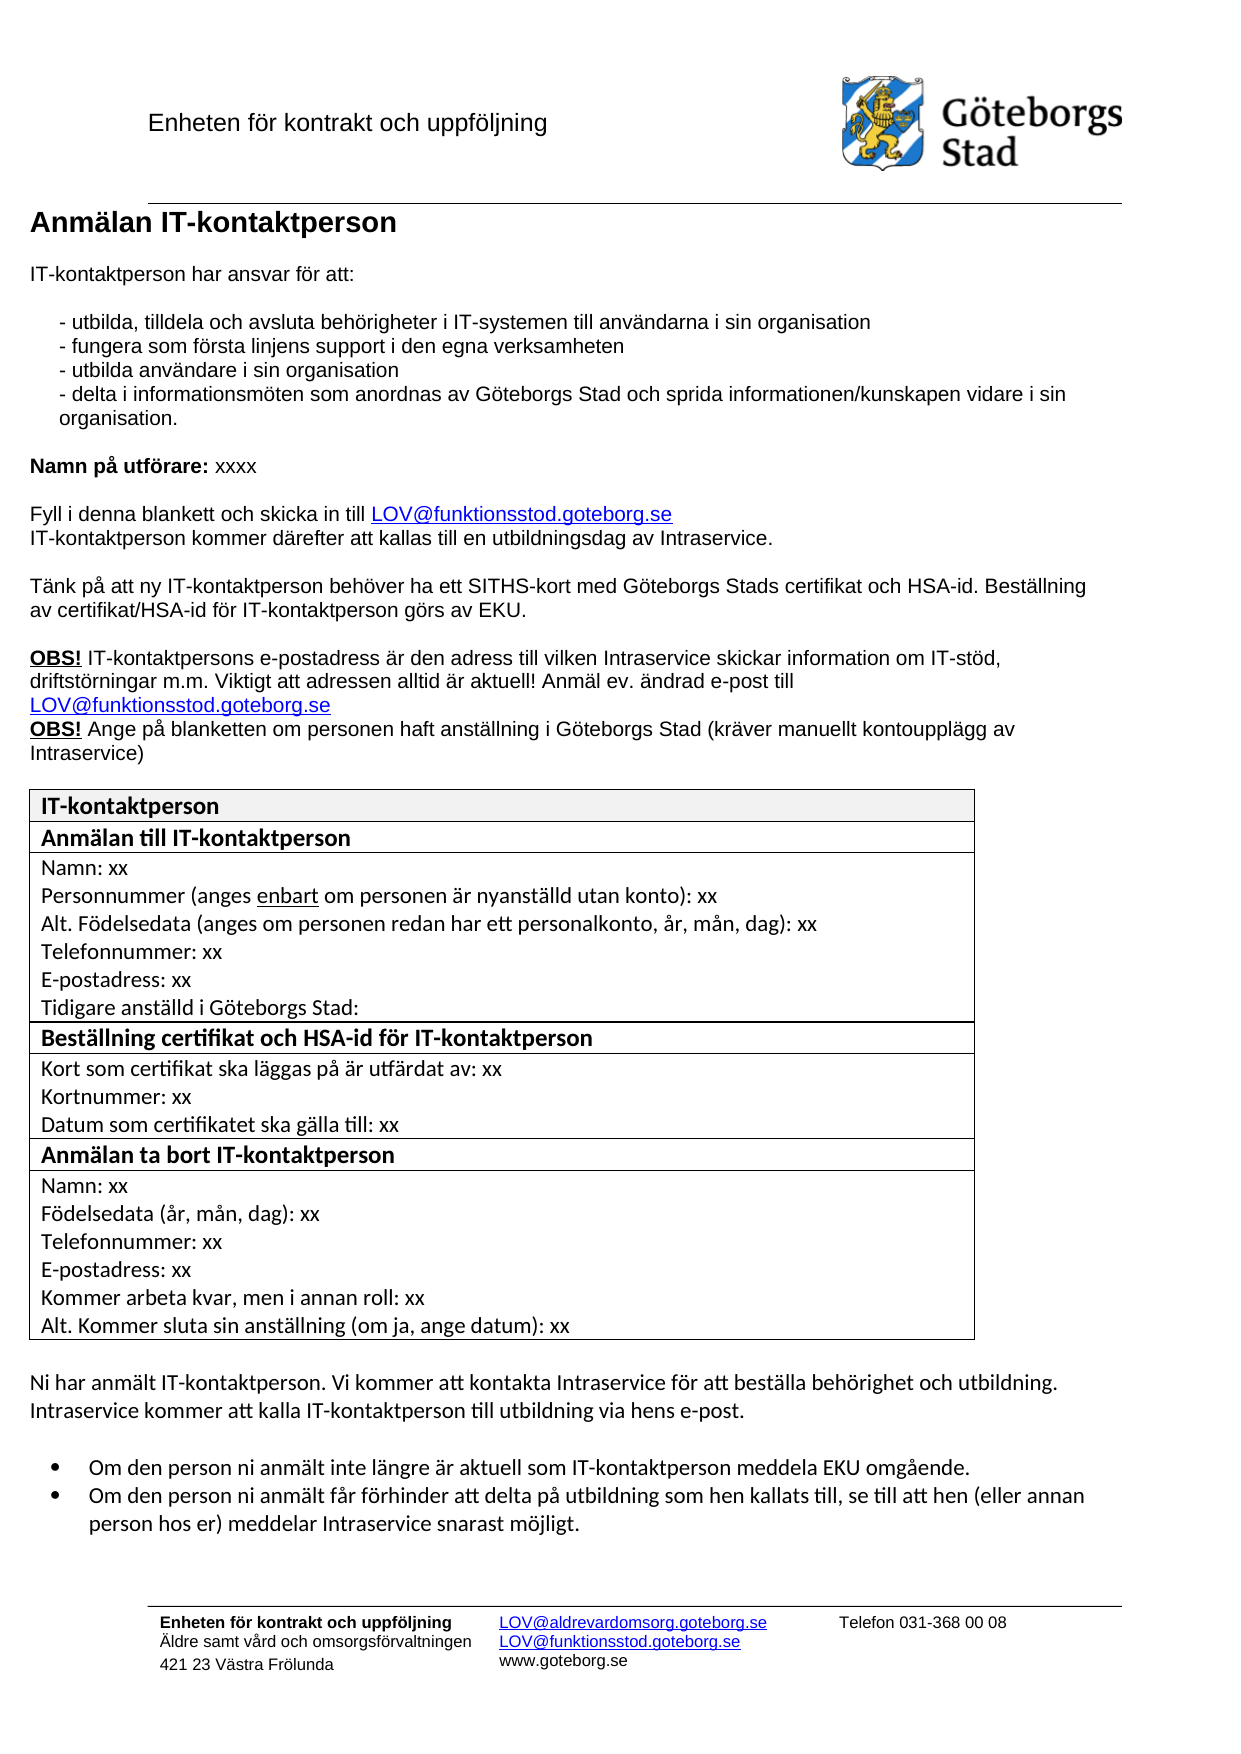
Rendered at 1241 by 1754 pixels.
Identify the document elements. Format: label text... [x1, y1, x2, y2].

text IT-kontaktperson har ansvar för att: [29, 262, 1093, 286]
table_cell Beställning certifikat och HSA-id för IT-kontaktperson [30, 1023, 974, 1053]
table_cell Kort som certifikat ska läggas på är utfärdat av: xx Kortnummer: xx Datum som certifikatet ska gälla till: xx [30, 1054, 974, 1138]
text Fyll i denna blankett och skicka in till LOV@funktionsstod.goteborg.se [29, 502, 1093, 526]
text OBS! IT-kontaktpersons e-postadress är den adress till vilken Intraservice skickar information om IT-stöd, driftstörningar m.m. Viktigt att adressen alltid är aktuell! Anmäl ev. ändrad e-post till LOV@funktionsstod.goteborg.se [29, 645, 1093, 717]
text - utbilda användare i sin organisation [59, 358, 1093, 382]
list Om den person ni anmält får förhinder att delta på utbildning som hen kallats till, se till att hen (eller annan person hos er) meddelar Intraservice snarast möjligt. [51, 1481, 1093, 1537]
text - delta i informationsmöten som anordnas av Göteborgs Stad och sprida informationen/kunskapen vidare i sin organisation. [59, 382, 1093, 430]
table_cell Namn: xx Personnummer (anges enbart om personen är nyanställd utan konto): xx Alt. Födelsedata (anges om personen redan har ett personalkonto, år, mån, dag): xx Telefonnummer: xx E-postadress: xx Tidigare anställd i Göteborgs Stad: [30, 853, 974, 1021]
table_cell Anmälan ta bort IT-kontaktperson [30, 1139, 974, 1170]
table_cell Anmälan till IT-kontaktperson [30, 822, 974, 852]
text - fungera som första linjens support i den egna verksamheten [59, 334, 1093, 358]
table_cell Namn: xx Födelsedata (år, mån, dag): xx Telefonnummer: xx E-postadress: xx Kommer arbeta kvar, men i annan roll: xx Alt. Kommer sluta sin anställning (om ja, ange datum): xx [30, 1171, 974, 1339]
text Anmälan IT-kontaktperson [29, 204, 1093, 238]
text Ni har anmält IT-kontaktperson. Vi kommer att kontakta Intraservice för att beställa behörighet och utbildning. Intraservice kommer att kalla IT-kontaktperson till utbildning via hens e-post. [29, 1368, 1093, 1424]
text Namn på utförare: xxxx [29, 454, 1093, 478]
text IT-kontaktperson kommer därefter att kallas till en utbildningsdag av Intraservice. [29, 526, 1093, 549]
picture [842, 76, 1123, 171]
text OBS! Ange på blanketten om personen haft anställning i Göteborgs Stad (kräver manuellt kontoupplägg av Intraservice) [29, 717, 1093, 765]
text Tänk på att ny IT-kontaktperson behöver ha ett SITHS-kort med Göteborgs Stads certifikat och HSA-id. Beställning av certifikat/HSA-id för IT-kontaktperson görs av EKU. [29, 573, 1093, 621]
table_header IT-kontaktperson [30, 790, 974, 821]
text - utbilda, tilldela och avsluta behörigheter i IT-systemen till användarna i sin organisation [59, 310, 1093, 334]
list Om den person ni anmält inte längre är aktuell som IT-kontaktperson meddela EKU omgående. [51, 1453, 1093, 1481]
